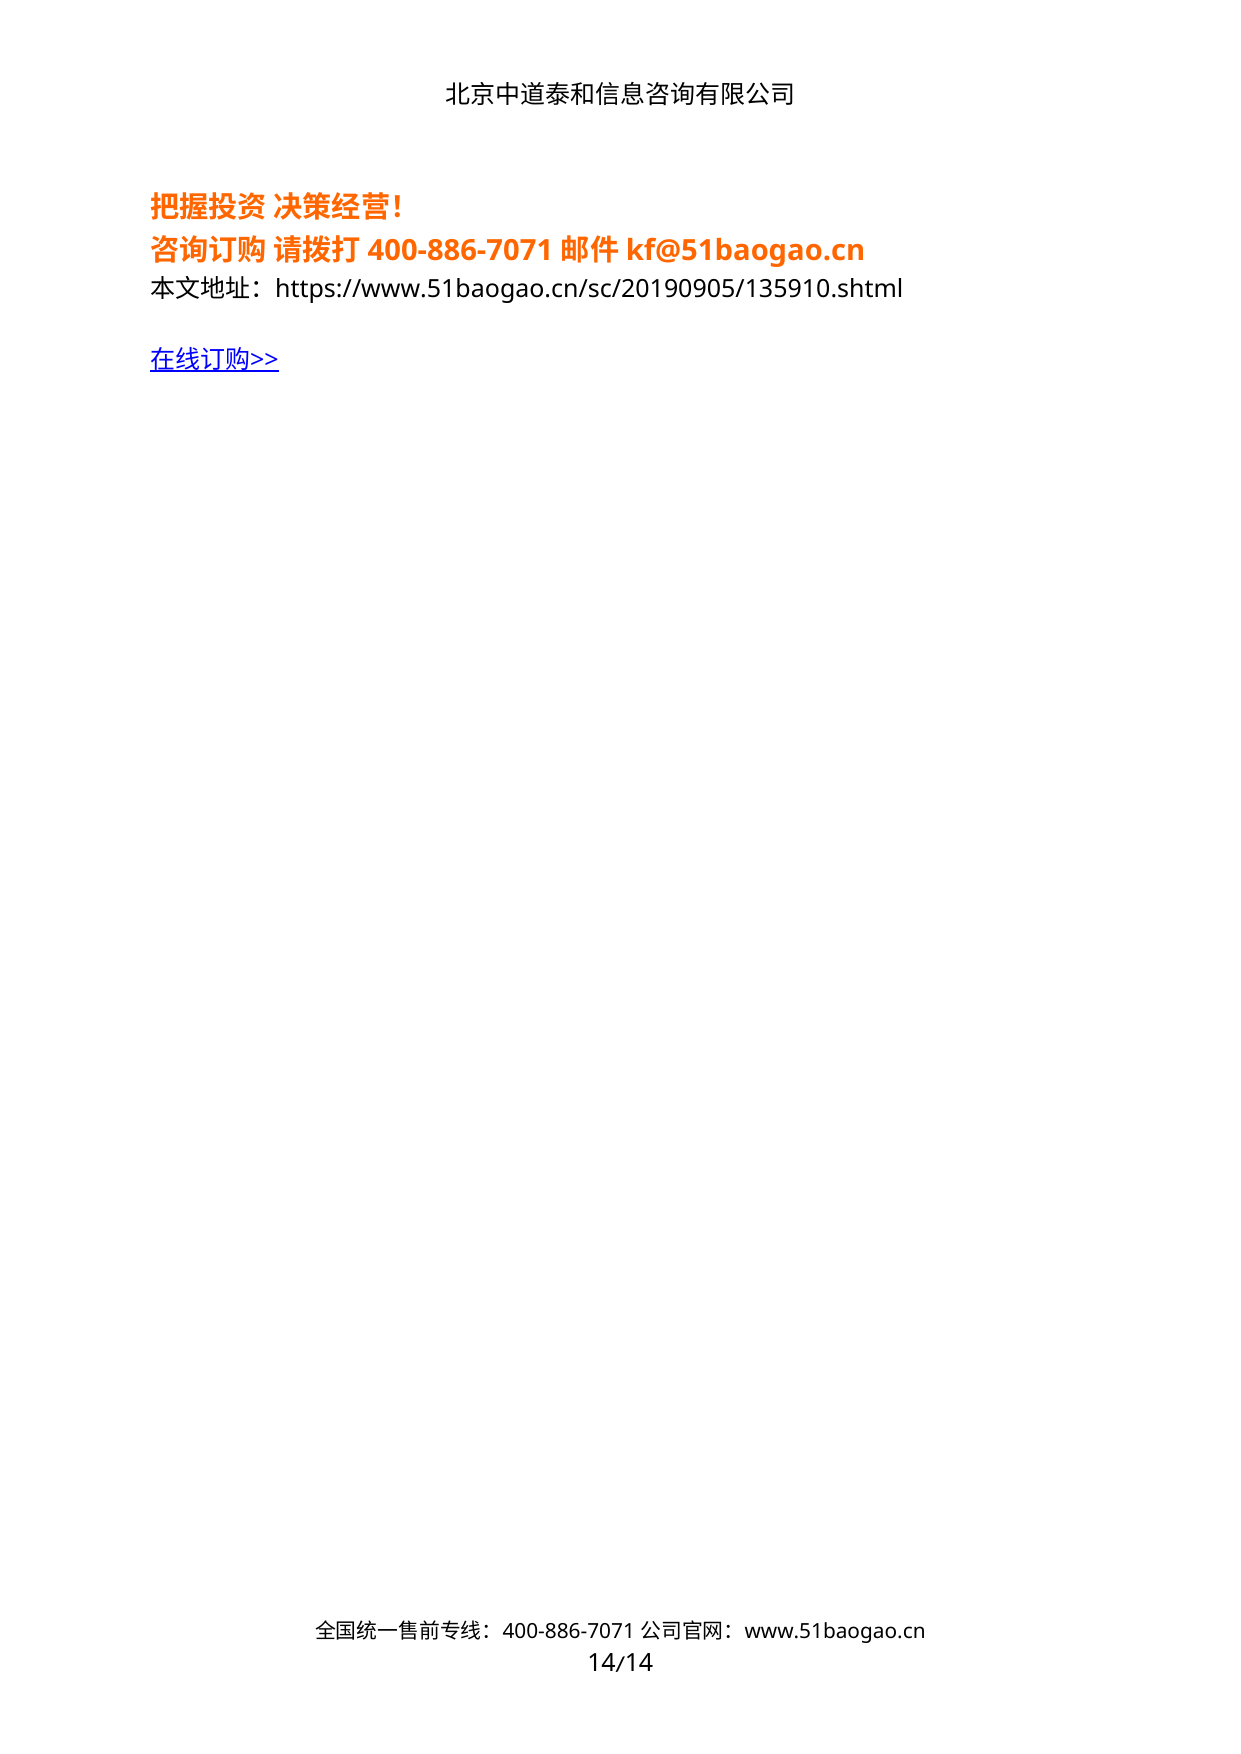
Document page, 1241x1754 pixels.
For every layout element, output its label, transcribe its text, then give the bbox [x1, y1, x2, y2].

text 把握投资 决策经营！咨询订购 请拨打 400-886-7071 邮件 kf@51baogao.cn本文地址：https://www.51baogao.cn/sc/20190905/135910.shtml [150, 150, 1090, 305]
text 在线订购>> [150, 305, 1090, 375]
